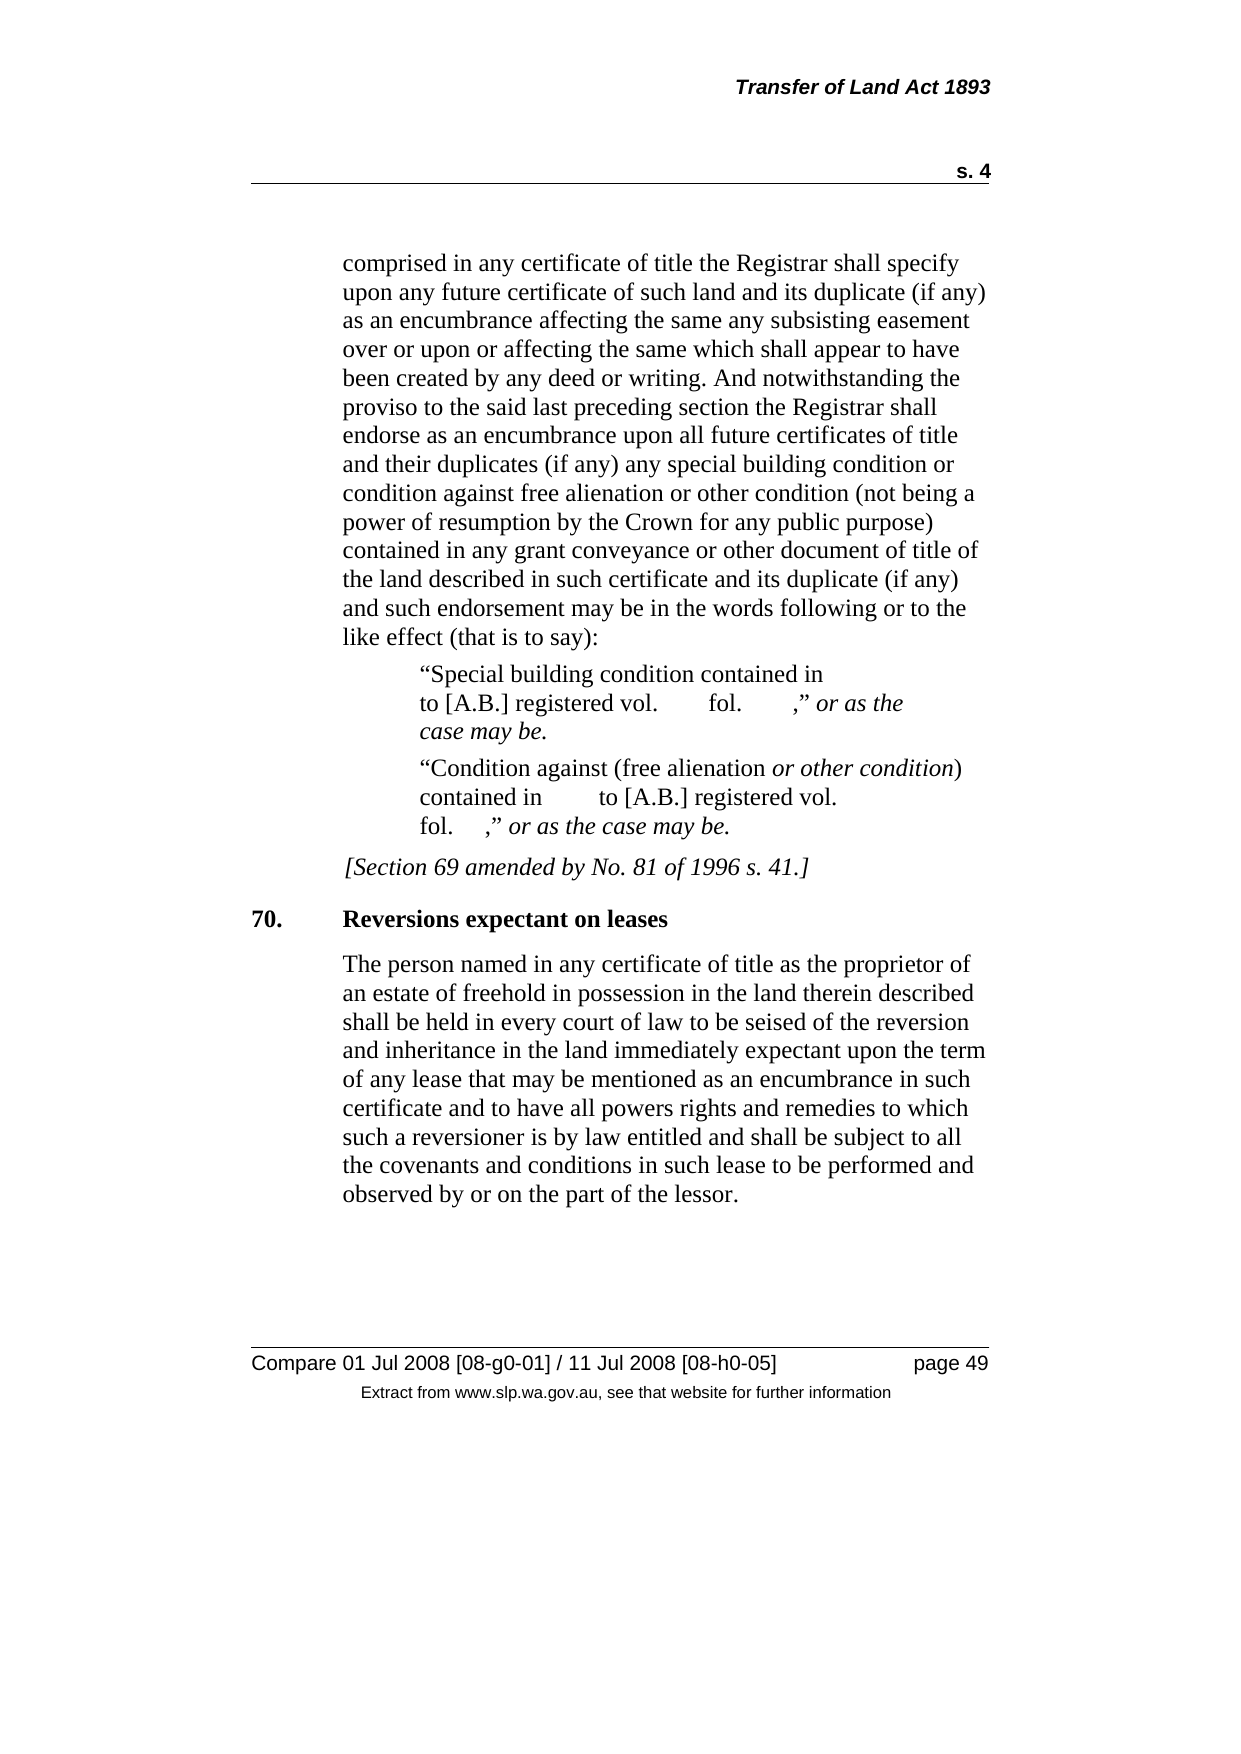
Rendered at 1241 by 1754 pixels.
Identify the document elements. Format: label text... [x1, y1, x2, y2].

text “Special building condition contained in to [A.B.] registered vol. fol. ,” or as the case may be. [251, 659, 989, 745]
text [Section 69 amended by No. 81 of 1996 s. 41.] [251, 852, 989, 881]
text The person named in any certificate of title as the proprietor of an estate of freehold in possession in the land therein described shall be held in every court of law to be seised of the reversion and inheritance in the land immediately expectant upon the term of any lease that may be mentioned as an encumbrance in such certificate and to have all powers rights and remedies to which such a reversioner is by law entitled and shall be subject to all the covenants and conditions in such lease to be performed and observed by or on the part of the lessor. [251, 949, 989, 1208]
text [251, 248, 989, 651]
text “Condition against (free alienation or other condition) contained in to [A.B.] registered vol. fol. ,” or as the case may be. [251, 753, 989, 840]
subtitle 70. Reversions expectant on leases [251, 904, 989, 933]
